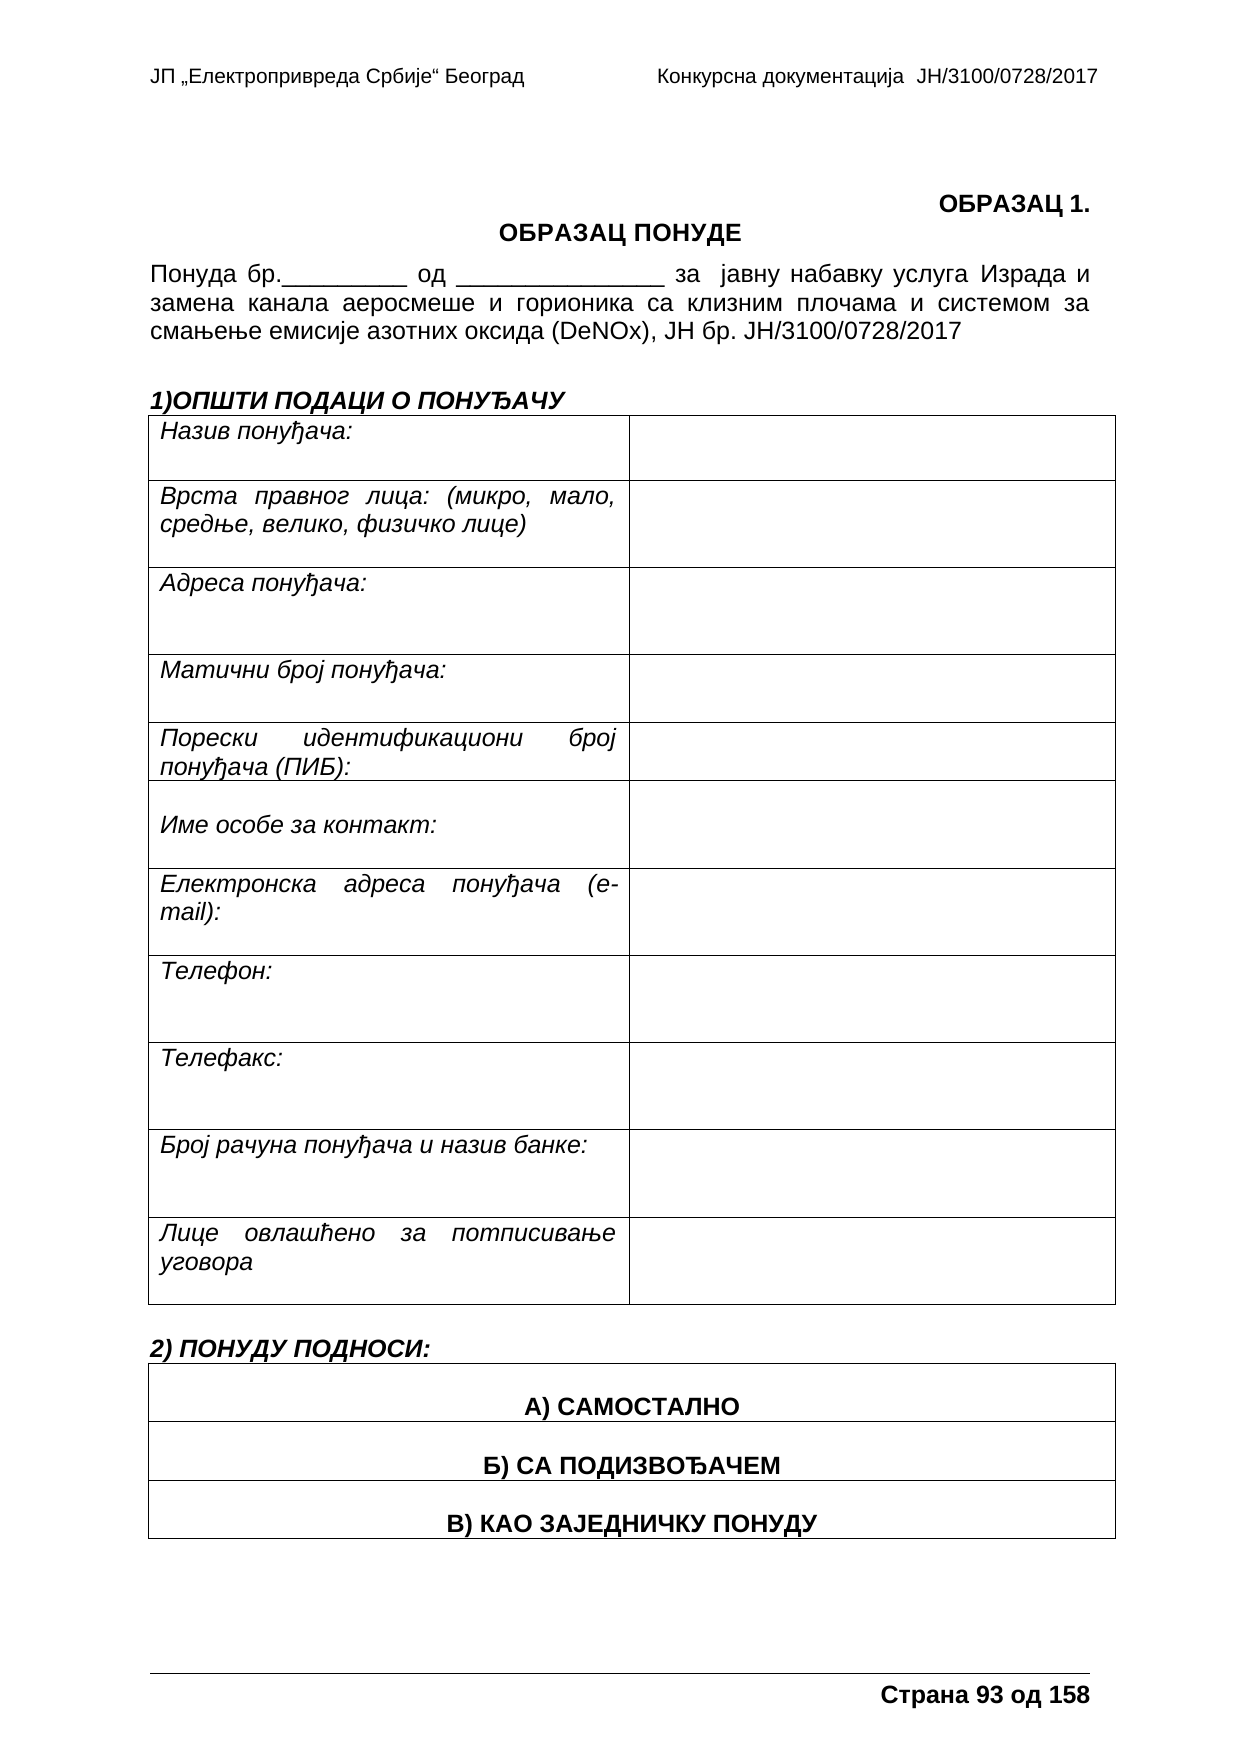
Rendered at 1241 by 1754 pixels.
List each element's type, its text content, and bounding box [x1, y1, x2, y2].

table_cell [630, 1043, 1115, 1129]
text 2) ПОНУДУ ПОДНОСИ: [150, 1334, 1090, 1362]
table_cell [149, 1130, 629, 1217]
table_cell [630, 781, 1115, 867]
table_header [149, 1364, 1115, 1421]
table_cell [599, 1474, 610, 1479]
text ОБРАЗАЦ ПОНУДЕ [150, 218, 1090, 246]
text ОБРАЗАЦ 1. [150, 189, 1090, 218]
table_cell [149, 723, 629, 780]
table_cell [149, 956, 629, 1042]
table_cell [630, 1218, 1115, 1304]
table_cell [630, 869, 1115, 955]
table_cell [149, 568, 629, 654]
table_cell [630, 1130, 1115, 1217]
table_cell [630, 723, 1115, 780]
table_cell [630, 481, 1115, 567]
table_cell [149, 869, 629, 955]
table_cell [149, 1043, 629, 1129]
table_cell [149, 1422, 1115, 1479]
text Понуда бр._________ од _______________ за јавну набавку услуга Израда и замена канала аеросмеше и горионика са клизним плочама и системом за смањење емисије азотних оксида (DеNОx), ЈН бр. ЈН/3100/0728/2017 [150, 259, 1090, 345]
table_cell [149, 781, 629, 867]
text 1)ОПШТИ ПОДАЦИ О ПОНУЂАЧУ [150, 386, 1090, 415]
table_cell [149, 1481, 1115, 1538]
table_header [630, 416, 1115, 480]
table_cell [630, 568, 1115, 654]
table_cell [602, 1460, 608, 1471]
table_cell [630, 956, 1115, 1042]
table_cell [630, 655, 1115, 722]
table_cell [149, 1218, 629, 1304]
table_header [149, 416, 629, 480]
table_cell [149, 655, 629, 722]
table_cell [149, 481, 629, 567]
